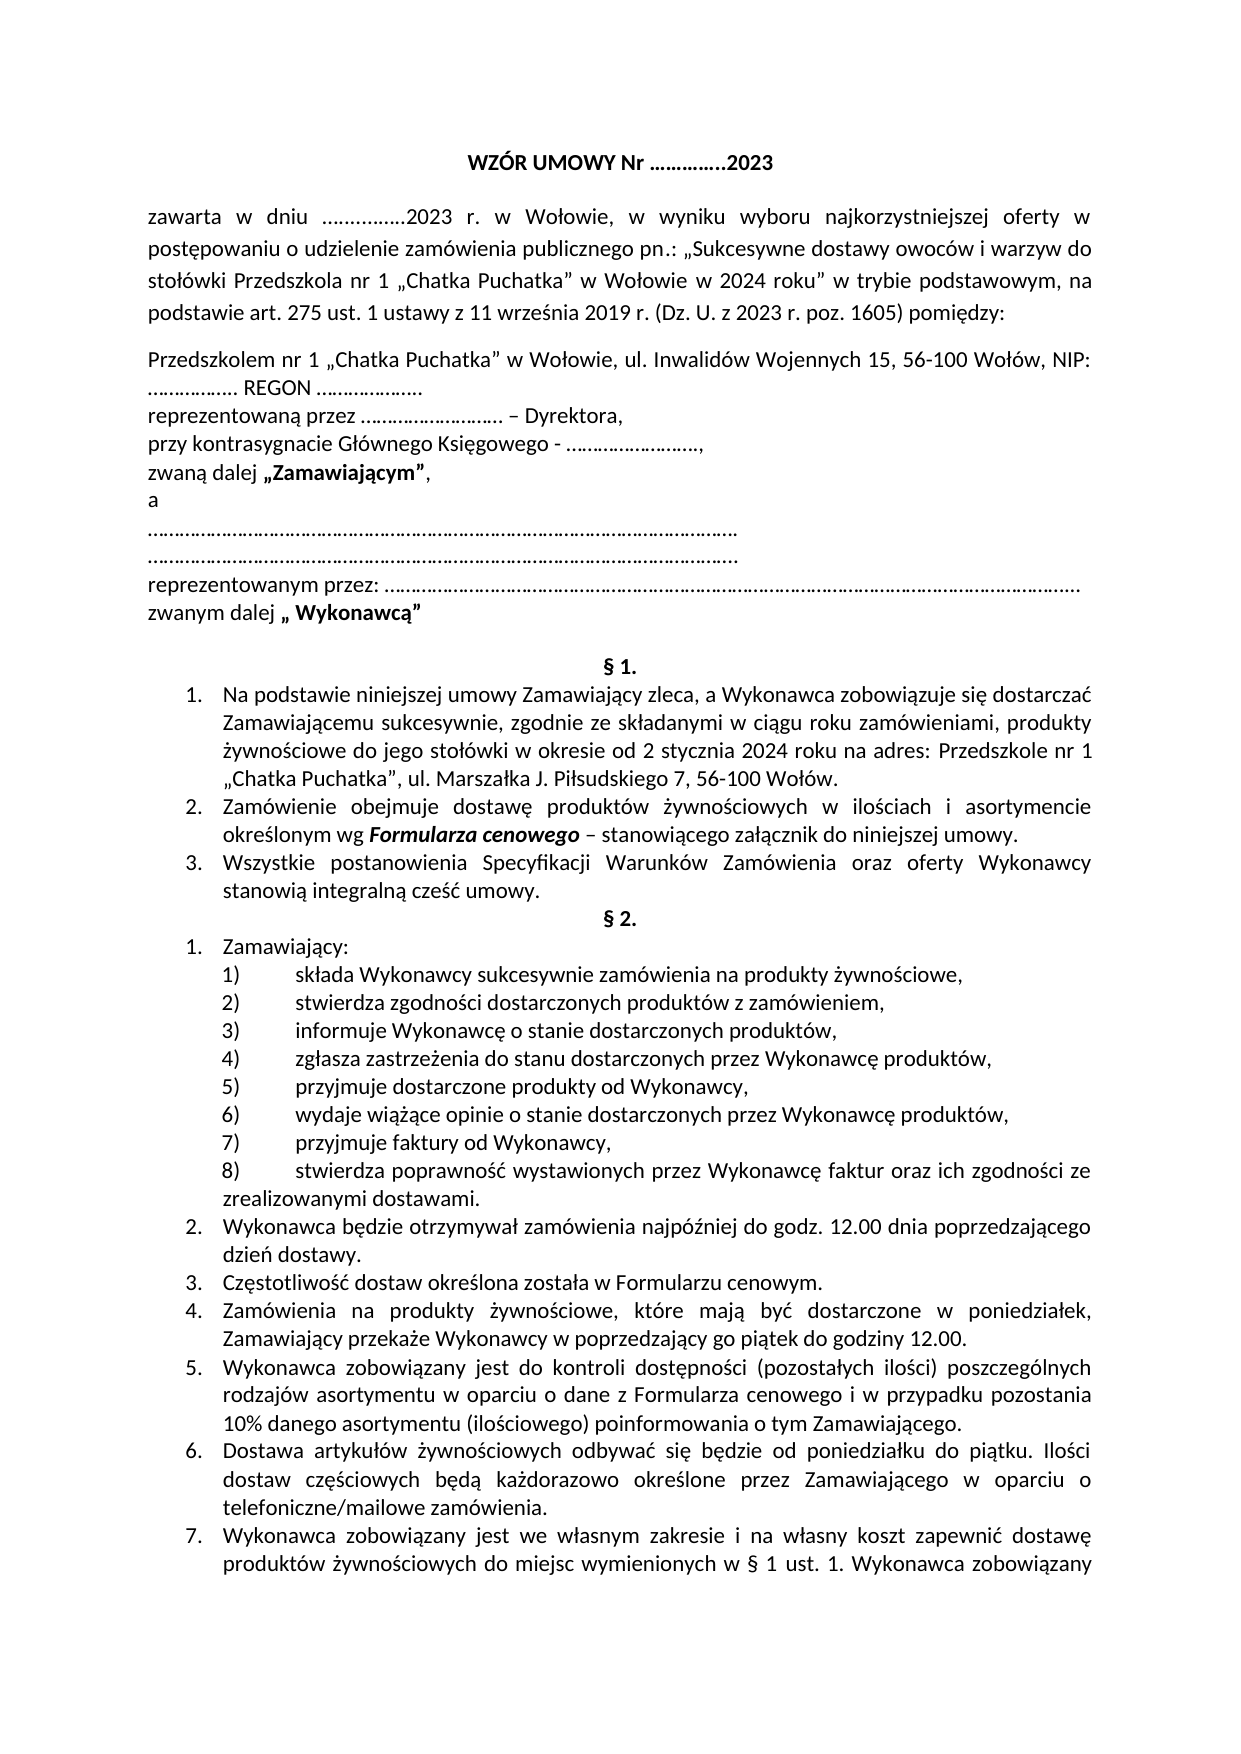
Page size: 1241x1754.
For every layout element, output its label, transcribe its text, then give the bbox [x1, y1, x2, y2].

list przyjmuje faktury od Wykonawcy, [221, 1128, 1093, 1156]
list stwierdza zgodności dostarczonych produktów z zamówieniem, [221, 988, 1093, 1016]
text zawarta w dniu ….......…..2023 r. w Wołowie, w wyniku wyboru najkorzystniejszej oferty w postępowaniu o udzielenie zamówienia publicznego pn.: „Sukcesywne dostawy owoców i warzyw do stołówki Przedszkola nr 1 „Chatka Puchatka” w Wołowie w 2024 roku” w trybie podstawowym, na podstawie art. 275 ust. 1 ustawy z 11 września 2019 r. (Dz. U. z 2023 r. poz. 1605) pomiędzy: [148, 202, 1093, 327]
list Wszystkie postanowienia Specyfikacji Warunków Zamówienia oraz oferty Wykonawcy stanowią integralną cześć umowy. [185, 848, 1093, 904]
text zwanym dalej „ Wykonawcą” [148, 598, 1093, 626]
text zwaną dalej „Zamawiającym”, [148, 458, 1093, 486]
list Dostawa artykułów żywnościowych odbywać się będzie od poniedziałku do piątku. Ilości dostaw częściowych będą każdorazowo określone przez Zamawiającego w oparciu o telefoniczne/mailowe zamówienia. [185, 1437, 1093, 1521]
list składa Wykonawcy sukcesywnie zamówienia na produkty żywnościowe, [221, 960, 1093, 988]
list zgłasza zastrzeżenia do stanu dostarczonych przez Wykonawcę produktów, [221, 1044, 1093, 1072]
list Zamówienie obejmuje dostawę produktów żywnościowych w ilościach i asortymencie określonym wg Formularza cenowego – stanowiącego załącznik do niniejszej umowy. [185, 792, 1093, 848]
list wydaje wiążące opinie o stanie dostarczonych przez Wykonawcę produktów, [221, 1100, 1093, 1128]
list Wykonawca zobowiązany jest do kontroli dostępności (pozostałych ilości) poszczególnych rodzajów asortymentu w oparciu o dane z Formularza cenowego i w przypadku pozostania 10% danego asortymentu (ilościowego) poinformowania o tym Zamawiającego. [185, 1353, 1093, 1437]
text reprezentowaną przez ……………………… – Dyrektora, [148, 402, 1093, 429]
text WZÓR UMOWY Nr …………..2023 [148, 148, 1093, 176]
text § 1. [148, 652, 1093, 680]
list informuje Wykonawcę o stanie dostarczonych produktów, [221, 1016, 1093, 1044]
list Na podstawie niniejszej umowy Zamawiający zleca, a Wykonawca zobowiązuje się dostarczać Zamawiającemu sukcesywnie, zgodnie ze składanymi w ciągu roku zamówieniami, produkty żywnościowe do jego stołówki w okresie od 2 stycznia 2024 roku na adres: Przedszkole nr 1 „Chatka Puchatka”, ul. Marszałka J. Piłsudskiego 7, 56-100 Wołów. [185, 680, 1093, 792]
text reprezentowanym przez: …………………………………………………………………………………………………………………... [148, 570, 1093, 598]
list Zamawiający: [185, 932, 1093, 960]
list Częstotliwość dostaw określona została w Formularzu cenowym. [185, 1268, 1093, 1297]
list Wykonawca będzie otrzymywał zamówienia najpóźniej do godz. 12.00 dnia poprzedzającego dzień dostawy. [185, 1212, 1093, 1268]
text a [148, 486, 1093, 514]
text ………………………………………………………………………………………………….…………………………………………………………………………………………………. [148, 514, 1093, 570]
list przyjmuje dostarczone produkty od Wykonawcy, [221, 1072, 1093, 1100]
list Zamówienia na produkty żywnościowe, które mają być dostarczone w poniedziałek, Zamawiający przekaże Wykonawcy w poprzedzający go piątek do godziny 12.00. [185, 1297, 1093, 1353]
text § 2. [148, 904, 1093, 932]
text Przedszkolem nr 1 „Chatka Puchatka” w Wołowie, ul. Inwalidów Wojennych 15, 56-100 Wołów, NIP: …………….. REGON ……………….. [148, 346, 1093, 402]
list stwierdza poprawność wystawionych przez Wykonawcę faktur oraz ich zgodności ze zrealizowanymi dostawami. [221, 1156, 1093, 1212]
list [185, 1521, 1093, 1577]
text przy kontrasygnacie Głównego Księgowego - ……………………., [148, 429, 1093, 458]
